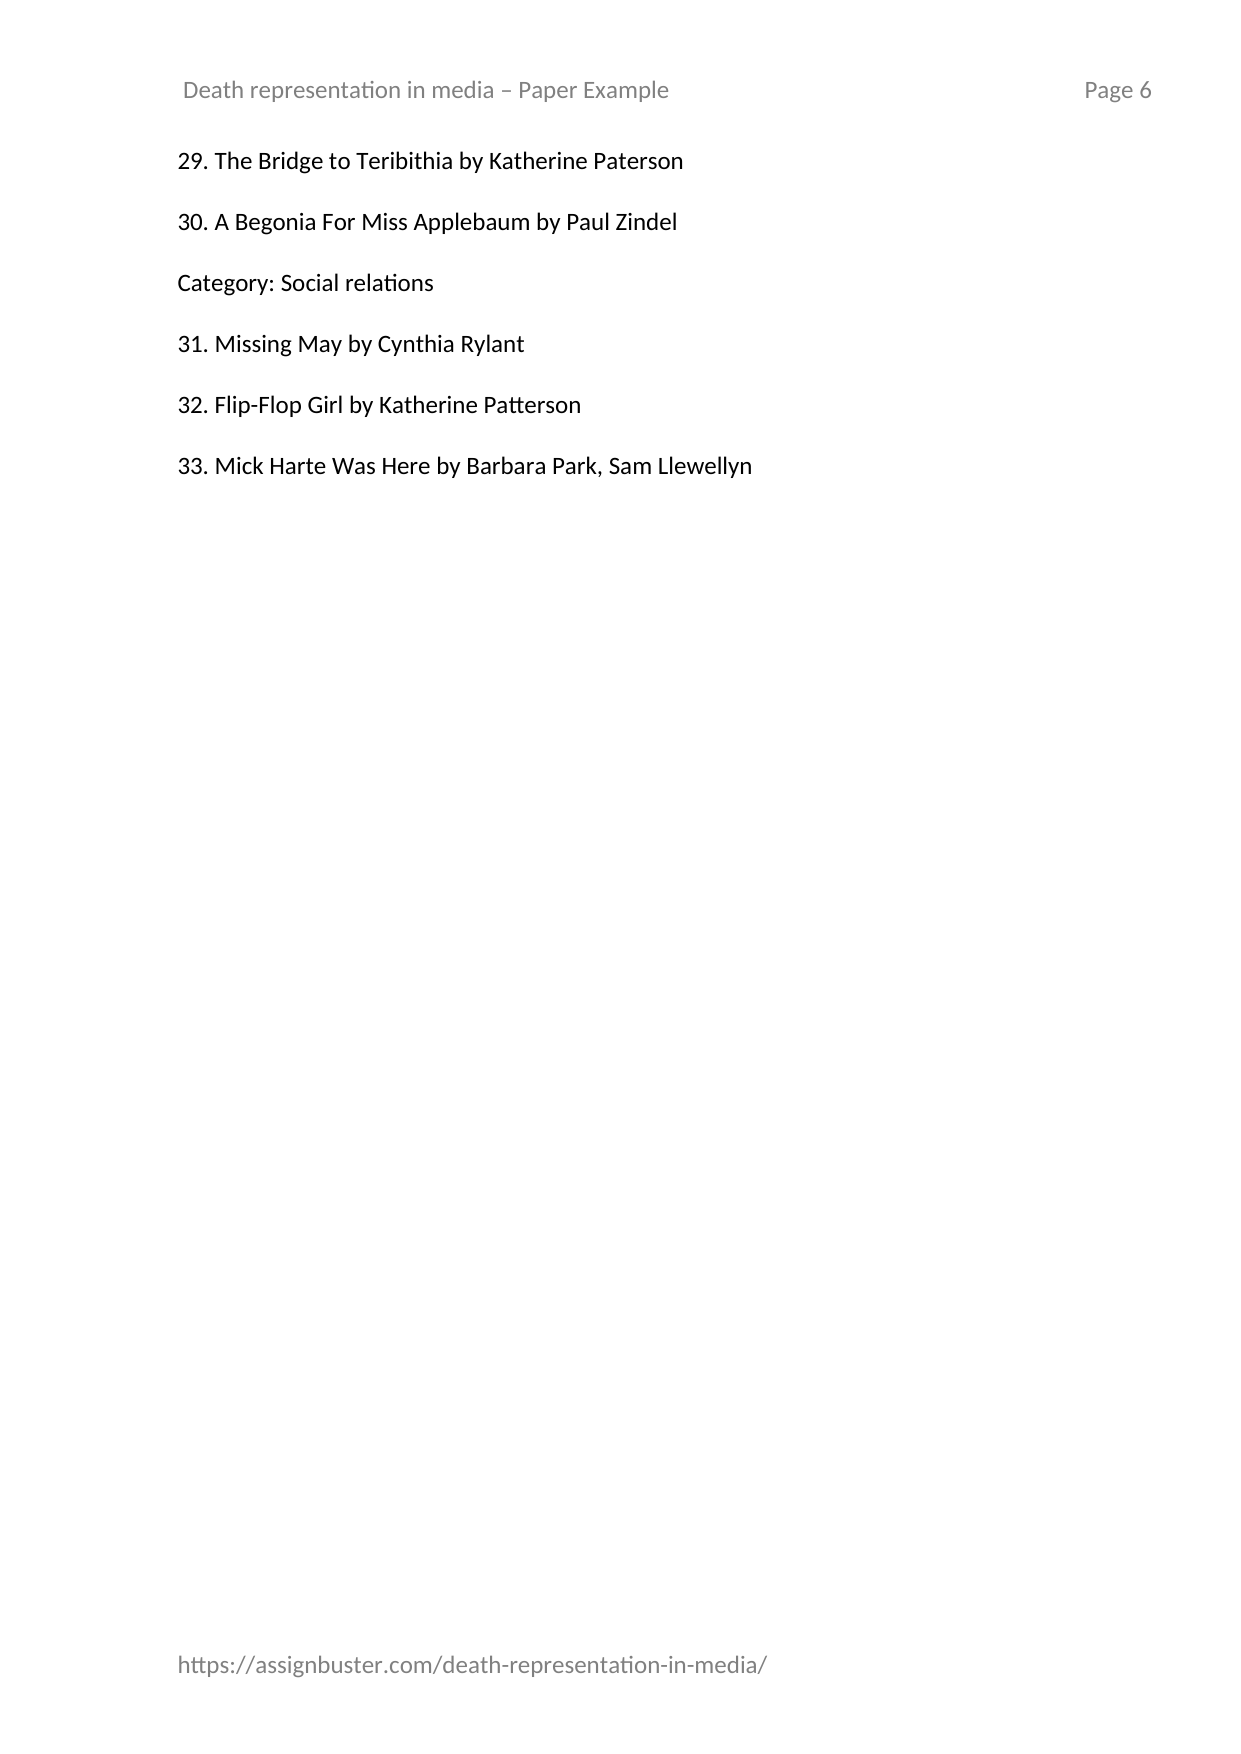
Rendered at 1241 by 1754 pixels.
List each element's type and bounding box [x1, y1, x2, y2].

text [177, 145, 1152, 481]
